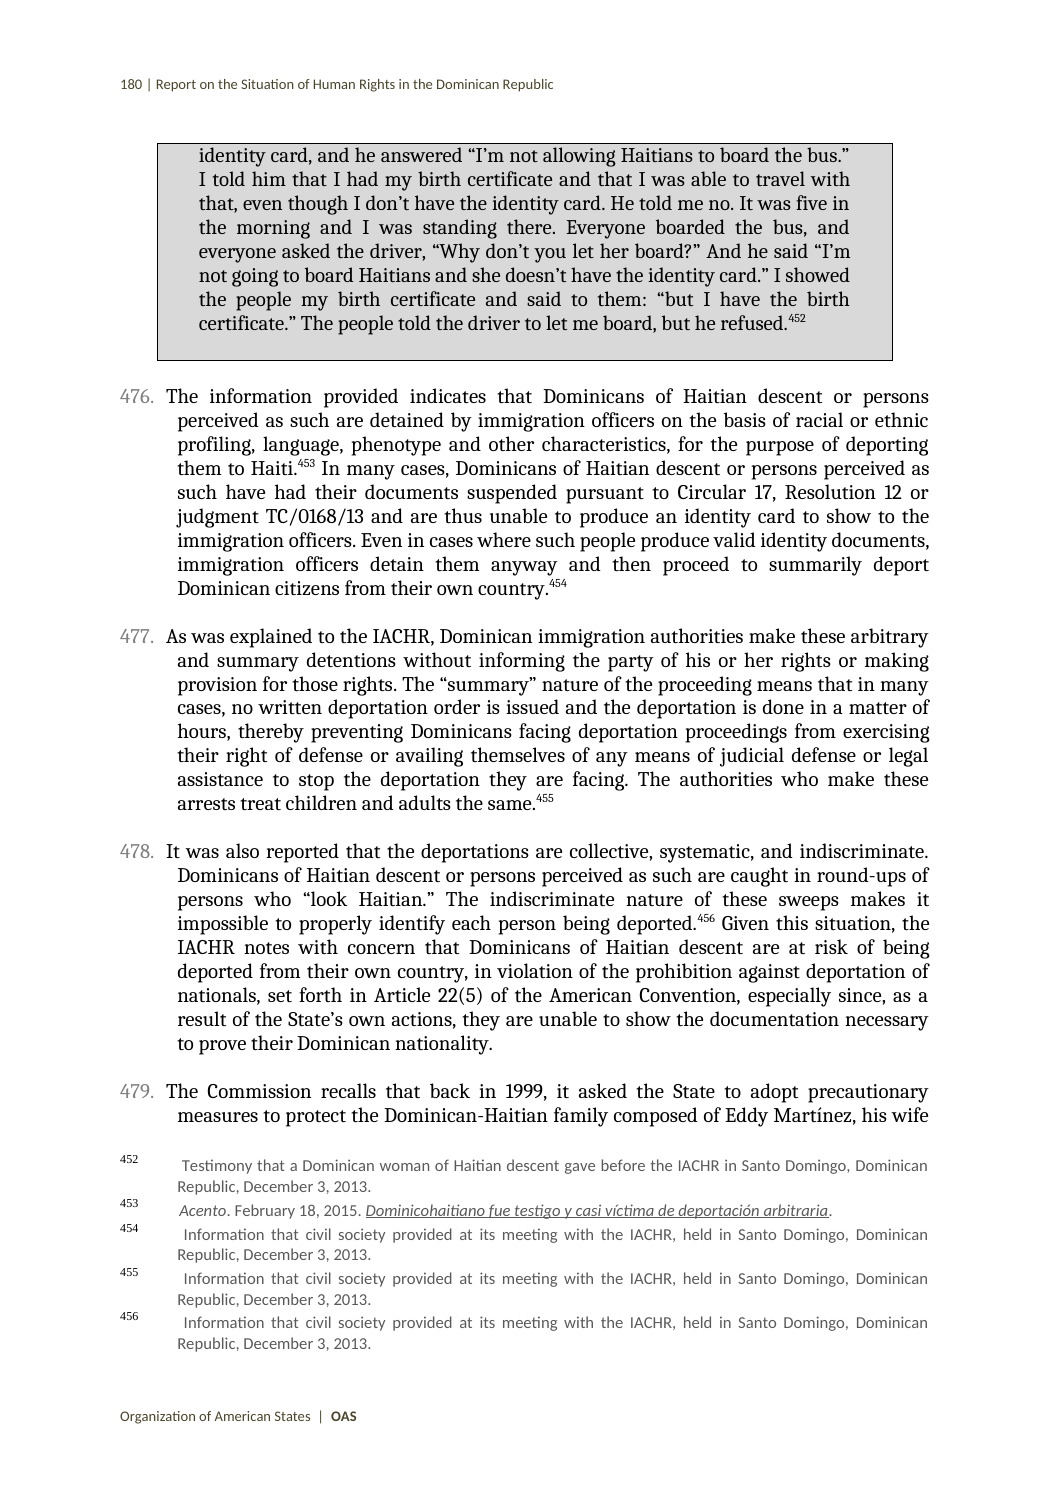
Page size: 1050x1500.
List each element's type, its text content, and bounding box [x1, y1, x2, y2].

list As was explained to the IACHR, Dominican immigration authorities make these arbitrary and summary detentions without informing the party of his or her rights or making provision for those rights. The “summary” nature of the proceeding means that in many cases, no written deportation order is issued and the deportation is done in a matter of hours, thereby preventing Dominicans facing deportation proceedings from exercising their right of defense or availing themselves of any means of judicial defense or legal assistance to stop the deportation they are facing. The authorities who make these arrests treat children and adults the same. [120, 624, 930, 816]
list The information provided indicates that Dominicans of Haitian descent or persons perceived as such are detained by immigration officers on the basis of racial or ethnic profiling, language, phenotype and other characteristics, for the purpose of deporting them to Haiti. In many cases, Dominicans of Haitian descent or persons perceived as such have had their documents suspended pursuant to Circular 17, Resolution 12 or judgment TC/0168/13 and are thus unable to produce an identity card to show to the immigration officers. Even in cases where such people produce valid identity documents, immigration officers detain them anyway and then proceed to summarily deport Dominican citizens from their own country. [120, 385, 930, 600]
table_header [158, 144, 892, 360]
list It was also reported that the deportations are collective, systematic, and indiscriminate. Dominicans of Haitian descent or persons perceived as such are caught in round-ups of persons who “look Haitian.” The indiscriminate nature of these sweeps makes it impossible to properly identify each person being deported. Given this situation, the IACHR notes with concern that Dominicans of Haitian descent are at risk of being deported from their own country, in violation of the prohibition against deportation of nationals, set forth in Article 22(5) of the American Convention, especially since, as a result of the State’s own actions, they are unable to show the documentation necessary to prove their Dominican nationality. [120, 840, 930, 1056]
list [120, 1079, 930, 1127]
